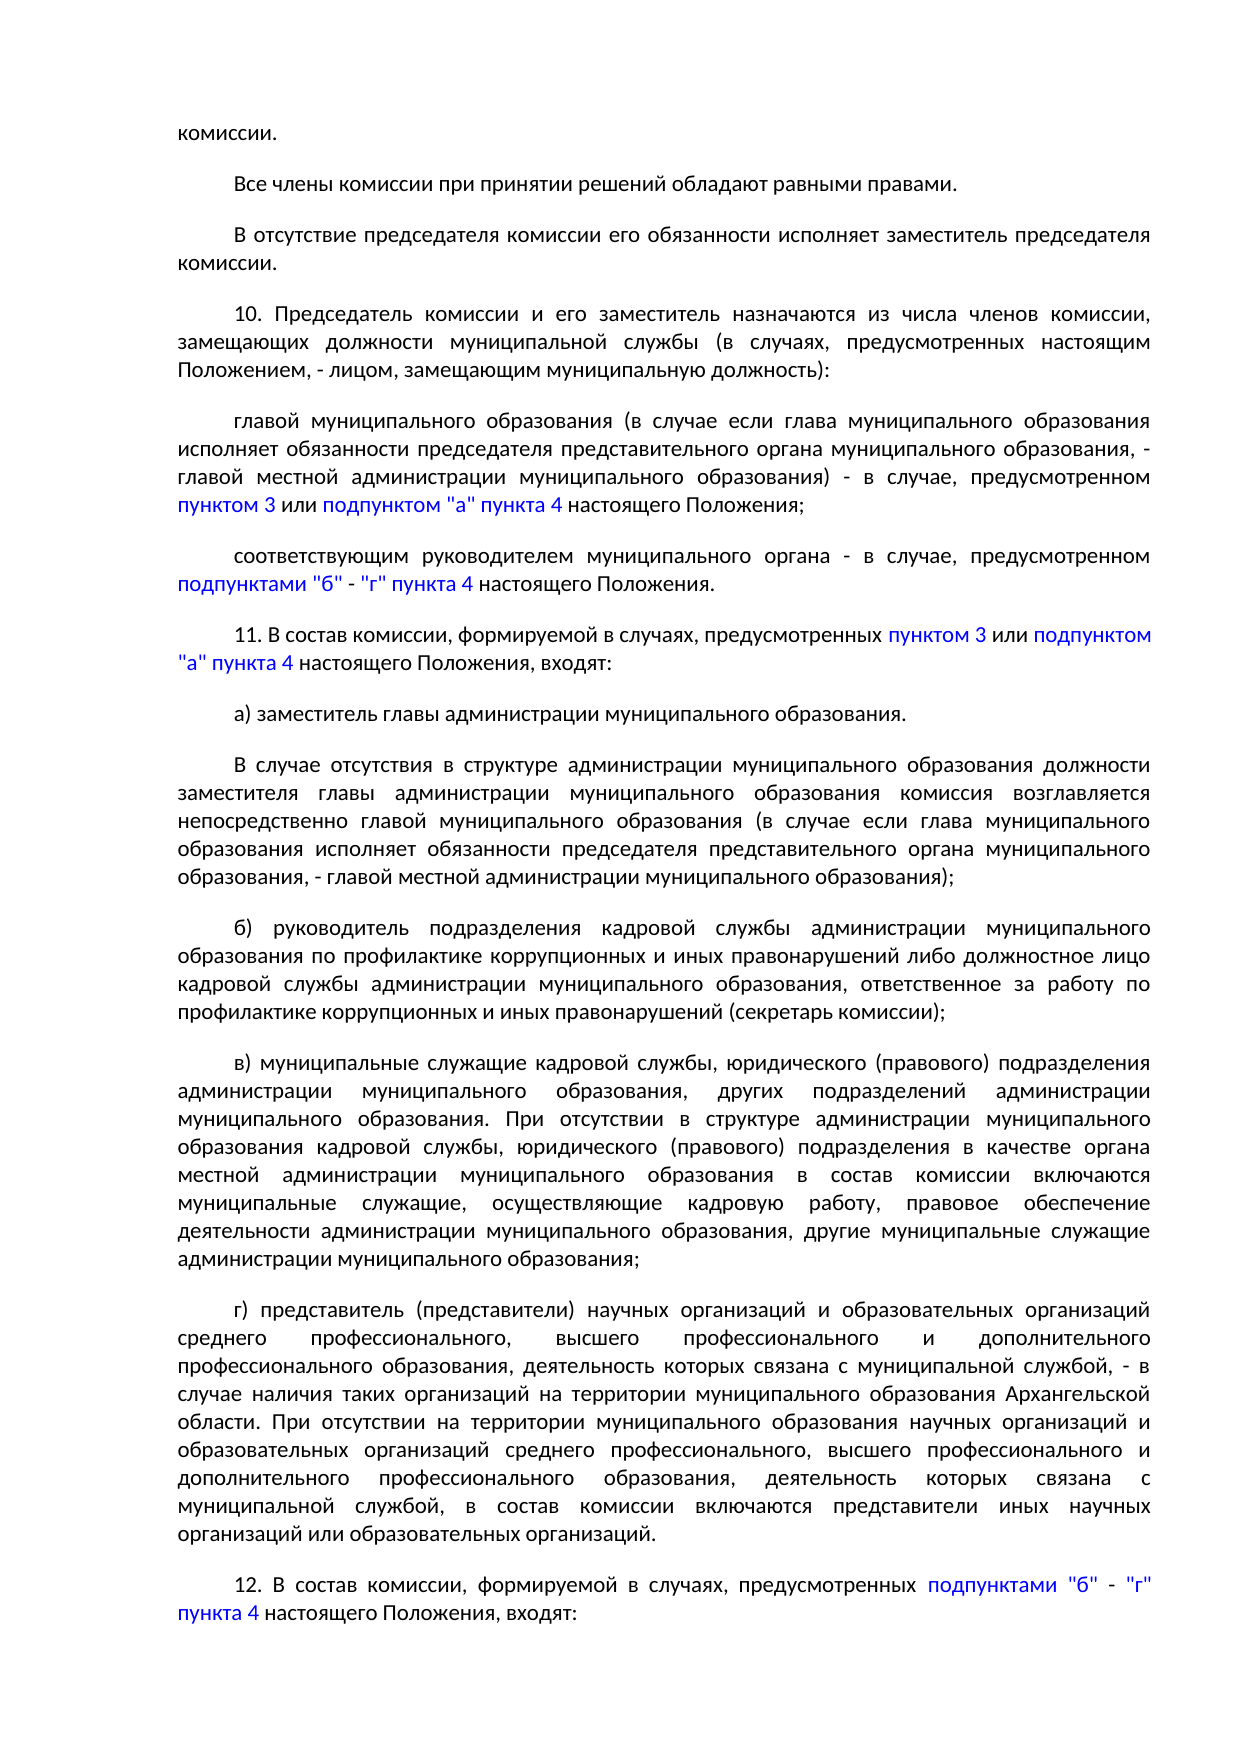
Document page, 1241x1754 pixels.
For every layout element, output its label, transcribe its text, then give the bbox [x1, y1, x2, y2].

text 11. В состав комиссии, формируемой в случаях, предусмотренных пунктом 3 или подпунктом "а" пункта 4 настоящего Положения, входят: [177, 620, 1152, 676]
text 12. В состав комиссии, формируемой в случаях, предусмотренных подпунктами "б" - "г" пункта 4 настоящего Положения, входят: [177, 1570, 1152, 1626]
text а) заместитель главы администрации муниципального образования. [177, 699, 1152, 727]
text В отсутствие председателя комиссии его обязанности исполняет заместитель председателя комиссии. [177, 220, 1152, 276]
text главой муниципального образования (в случае если глава муниципального образования исполняет обязанности председателя представительного органа муниципального образования, - главой местной администрации муниципального образования) - в случае, предусмотренном пунктом 3 или подпунктом "а" пункта 4 настоящего Положения; [177, 406, 1152, 518]
text В случае отсутствия в структуре администрации муниципального образования должности заместителя главы администрации муниципального образования комиссия возглавляется непосредственно главой муниципального образования (в случае если глава муниципального образования исполняет обязанности председателя представительного органа муниципального образования, - главой местной администрации муниципального образования); [177, 750, 1152, 890]
text соответствующим руководителем муниципального органа - в случае, предусмотренном подпунктами "б" - "г" пункта 4 настоящего Положения. [177, 541, 1152, 597]
text Все члены комиссии при принятии решений обладают равными правами. [177, 169, 1152, 197]
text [177, 118, 1152, 146]
text в) муниципальные служащие кадровой службы, юридического (правового) подразделения администрации муниципального образования, других подразделений администрации муниципального образования. При отсутствии в структуре администрации муниципального образования кадровой службы, юридического (правового) подразделения в качестве органа местной администрации муниципального образования в состав комиссии включаются муниципальные служащие, осуществляющие кадровую работу, правовое обеспечение деятельности администрации муниципального образования, другие муниципальные служащие администрации муниципального образования; [177, 1048, 1152, 1272]
text г) представитель (представители) научных организаций и образовательных организаций среднего профессионального, высшего профессионального и дополнительного профессионального образования, деятельность которых связана с муниципальной службой, - в случае наличия таких организаций на территории муниципального образования Архангельской области. При отсутствии на территории муниципального образования научных организаций и образовательных организаций среднего профессионального, высшего профессионального и дополнительного профессионального образования, деятельность которых связана с муниципальной службой, в состав комиссии включаются представители иных научных организаций или образовательных организаций. [177, 1295, 1152, 1547]
text б) руководитель подразделения кадровой службы администрации муниципального образования по профилактике коррупционных и иных правонарушений либо должностное лицо кадровой службы администрации муниципального образования, ответственное за работу по профилактике коррупционных и иных правонарушений (секретарь комиссии); [177, 913, 1152, 1025]
text 10. Председатель комиссии и его заместитель назначаются из числа членов комиссии, замещающих должности муниципальной службы (в случаях, предусмотренных настоящим Положением, - лицом, замещающим муниципальную должность): [177, 299, 1152, 383]
